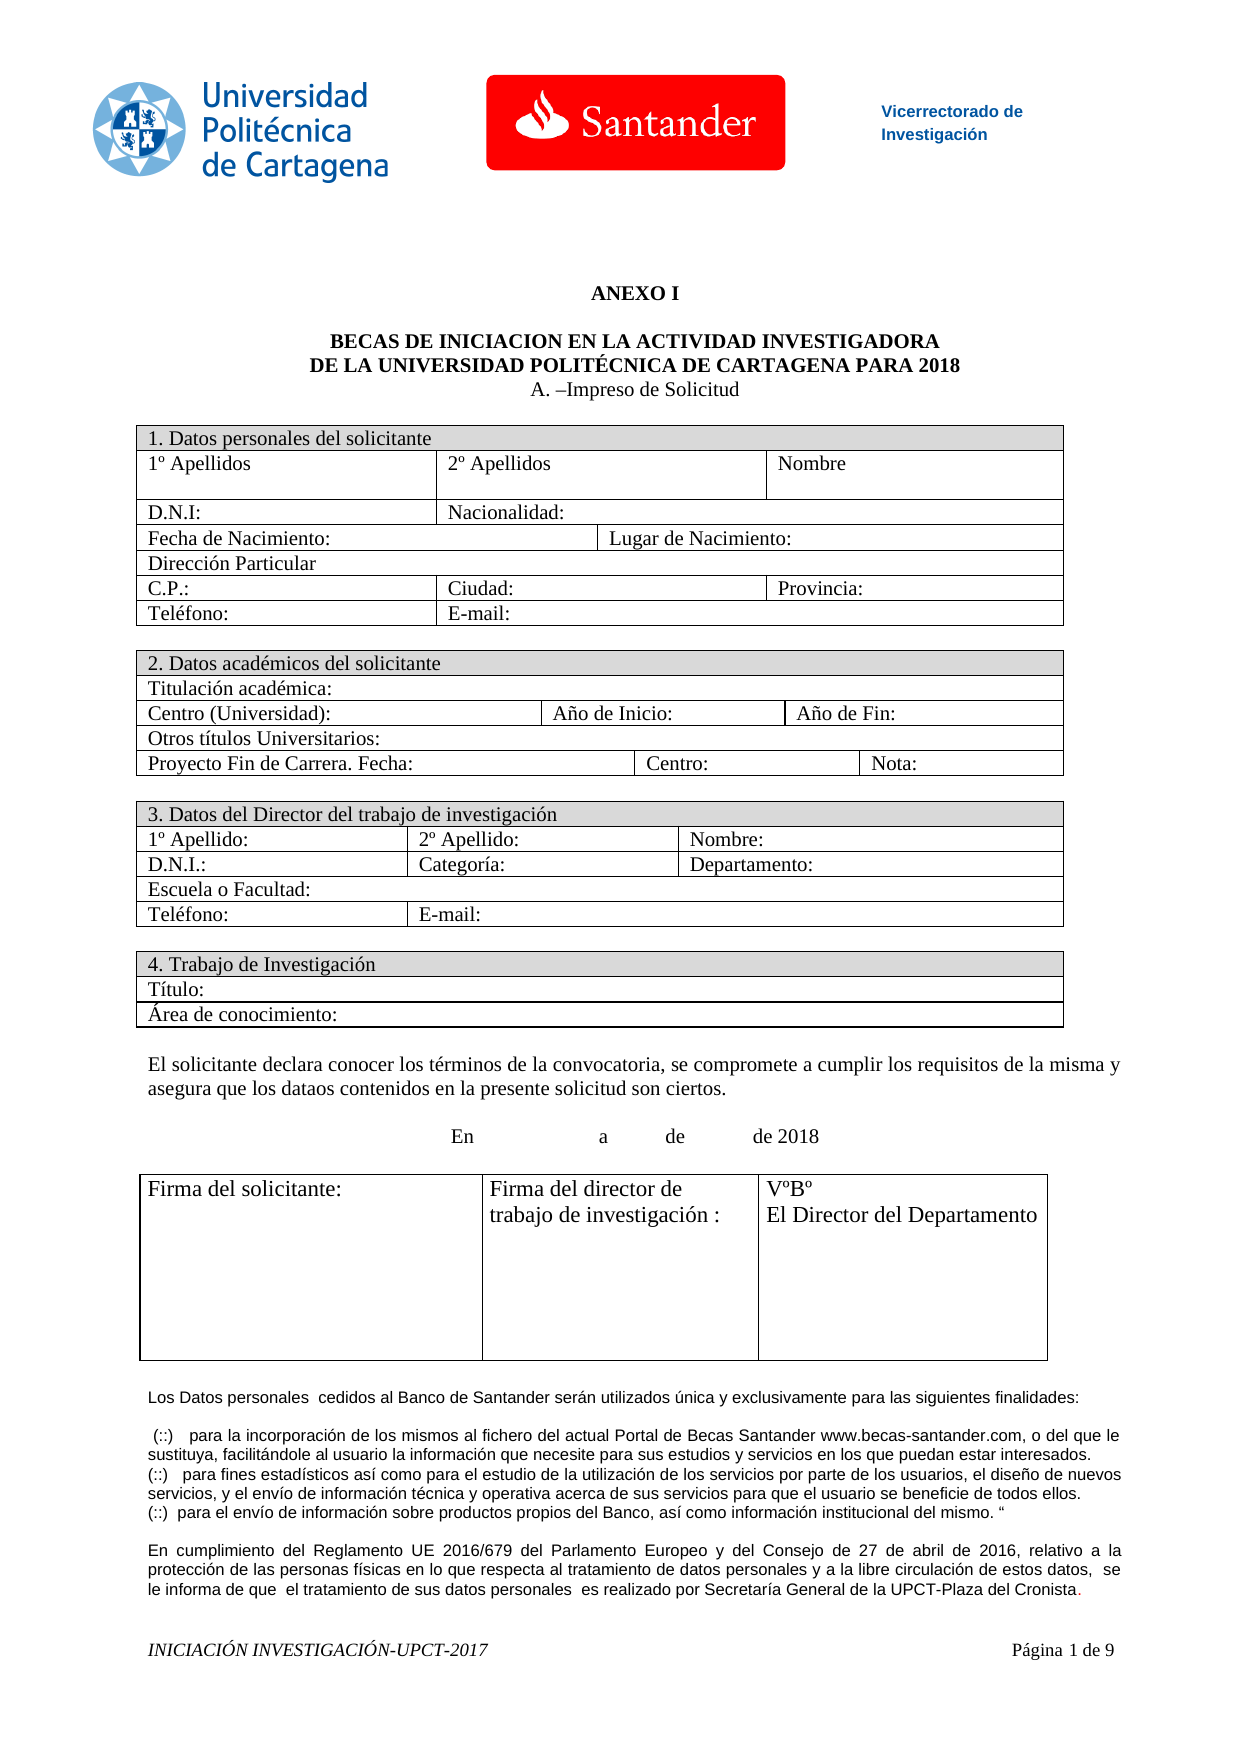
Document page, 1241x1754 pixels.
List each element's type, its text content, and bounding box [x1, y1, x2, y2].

table_cell Dirección Particular [137, 551, 1063, 574]
table_cell E-mail: [437, 601, 1063, 625]
table_cell Año de Inicio: [542, 701, 784, 725]
text DE LA UNIVERSIDAD POLITÉCNICA DE CARTAGENA PARA 2018 [148, 353, 1122, 377]
table_cell Año de Fin: [786, 701, 1063, 725]
table_cell Fecha de Nacimiento: [137, 525, 597, 549]
table_cell D.N.I.: [137, 852, 407, 876]
table_header 4. Trabajo de Investigación [137, 952, 1063, 976]
table_cell Departamento: [679, 852, 1063, 876]
table_header 2. Datos académicos del solicitante [137, 651, 1063, 675]
table_cell Teléfono: [137, 601, 436, 625]
text El solicitante declara conocer los términos de la convocatoria, se compromete a cumplir los requisitos de la misma y asegura que los dataos contenidos en la presente solicitud son ciertos. [148, 1052, 1122, 1100]
table_cell Título: [137, 977, 1063, 1001]
text A. –Impreso de Solicitud [148, 377, 1122, 401]
text BECAS DE INICIACION EN LA ACTIVIDAD INVESTIGADORA [148, 329, 1122, 353]
table_cell 2º Apellido: [408, 827, 678, 851]
table_cell Nombre: [679, 827, 1063, 851]
table_cell Nota: [860, 751, 1063, 775]
text En cumplimiento del Reglamento UE 2016/679 del Parlamento Europeo y del Consejo de 27 de abril de 2016, relativo a la protección de las personas físicas en lo que respecta al tratamiento de datos personales y a la libre circulación de estos datos, se le informa de que el tratamiento de sus datos personales es realizado por Secretaría General de la UPCT-Plaza del Cronista. [148, 1541, 1122, 1598]
text (::) para el envío de información sobre productos propios del Banco, así como información institucional del mismo. “ [148, 1503, 1122, 1522]
table_cell Nombre [767, 451, 1063, 499]
table_cell Teléfono: [137, 902, 407, 926]
table_cell E-mail: [408, 902, 1063, 926]
table_cell Área de conocimiento: [137, 1003, 1063, 1026]
table_cell 2º Apellidos [437, 451, 766, 499]
table_cell 1º Apellidos [137, 451, 436, 499]
table_header 3. Datos del Director del trabajo de investigación [137, 802, 1063, 826]
table_cell Nacionalidad: [437, 500, 1063, 524]
text En a de de 2018 [148, 1124, 1122, 1148]
table_header Firma del director de trabajo de investigación : [483, 1175, 758, 1359]
text Los Datos personales cedidos al Banco de Santander serán utilizados única y exclusivamente para las siguientes finalidades: [148, 1388, 1122, 1407]
table_cell Escuela o Facultad: [137, 877, 1063, 901]
table_cell Centro (Universidad): [137, 701, 541, 725]
table_cell Provincia: [767, 576, 1063, 600]
table_cell Proyecto Fin de Carrera. Fecha: [137, 751, 634, 775]
text (::) para la incorporación de los mismos al fichero del actual Portal de Becas Santander www.becas-santander.com, o del que le sustituya, facilitándole al usuario la información que necesite para sus estudios y servicios en los que puedan estar interesados. [148, 1426, 1122, 1464]
table_cell Lugar de Nacimiento: [598, 525, 1063, 549]
table_cell Categoría: [408, 852, 678, 876]
picture [92, 82, 388, 183]
table_cell C.P.: [137, 576, 436, 600]
table_header Firma del solicitante: [141, 1175, 482, 1359]
table_header VºBº El Director del Departamento [759, 1175, 1047, 1359]
picture [486, 74, 786, 171]
table_cell D.N.I: [137, 500, 436, 524]
text ANEXO I [148, 281, 1122, 305]
table_cell Ciudad: [437, 576, 766, 600]
table_cell 1º Apellido: [137, 827, 407, 851]
table_cell Otros títulos Universitarios: [137, 726, 1063, 750]
table_cell Titulación académica: [137, 676, 1063, 700]
table_header 1. Datos personales del solicitante [137, 426, 1063, 450]
text (::) para fines estadísticos así como para el estudio de la utilización de los servicios por parte de los usuarios, el diseño de nuevos servicios, y el envío de información técnica y operativa acerca de sus servicios para que el usuario se beneficie de todos ellos. [148, 1464, 1122, 1503]
table_cell Centro: [635, 751, 859, 775]
